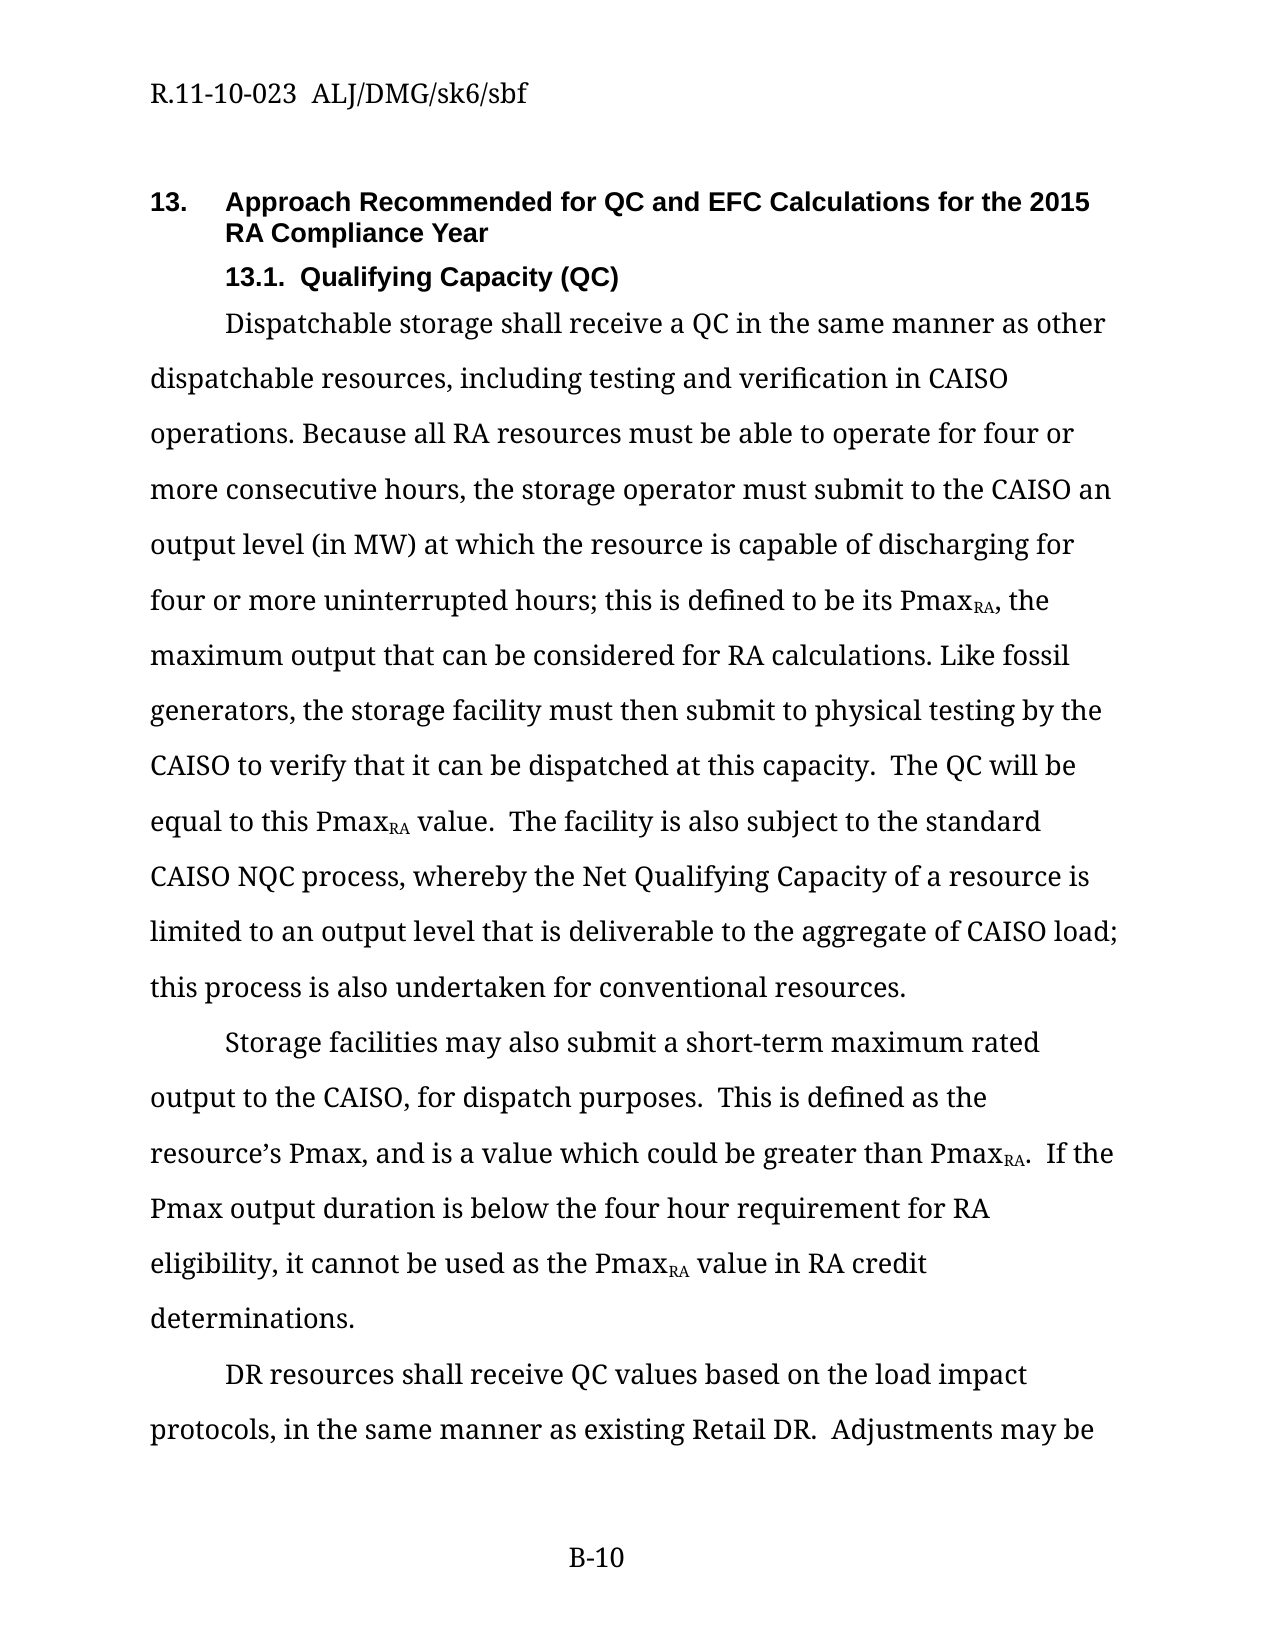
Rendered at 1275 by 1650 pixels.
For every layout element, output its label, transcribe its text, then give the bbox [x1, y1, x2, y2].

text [150, 1355, 1125, 1447]
text Storage facilities may also submit a short-term maximum rated output to the CAISO, for dispatch purposes. This is defined as the resource’s Pmax, and is a value which could be greater than PmaxRA. If the Pmax output duration is below the four hour requirement for RA eligibility, it cannot be used as the PmaxRA value in RA credit determinations. [150, 1023, 1125, 1337]
text Dispatchable storage shall receive a QC in the same manner as other dispatchable resources, including testing and verification in CAISO operations. Because all RA resources must be able to operate for four or more consecutive hours, the storage operator must submit to the CAISO an output level (in MW) at which the resource is capable of discharging for four or more uninterrupted hours; this is defined to be its PmaxRA, the maximum output that can be considered for RA calculations. Like fossil generators, the storage facility must then submit to physical testing by the CAISO to verify that it can be dispatched at this capacity. The QC will be equal to this PmaxRA value. The facility is also subject to the standard CAISO NQC process, whereby the Net Qualifying Capacity of a resource is limited to an output level that is deliverable to the aggregate of CAISO load; this process is also undertaken for conventional resources. [150, 304, 1125, 1005]
subtitle Qualifying Capacity (QC) [225, 261, 1125, 292]
subtitle Approach Recommended for QC and EFC Calculations for the 2015 RA Compliance Year [150, 186, 1125, 248]
